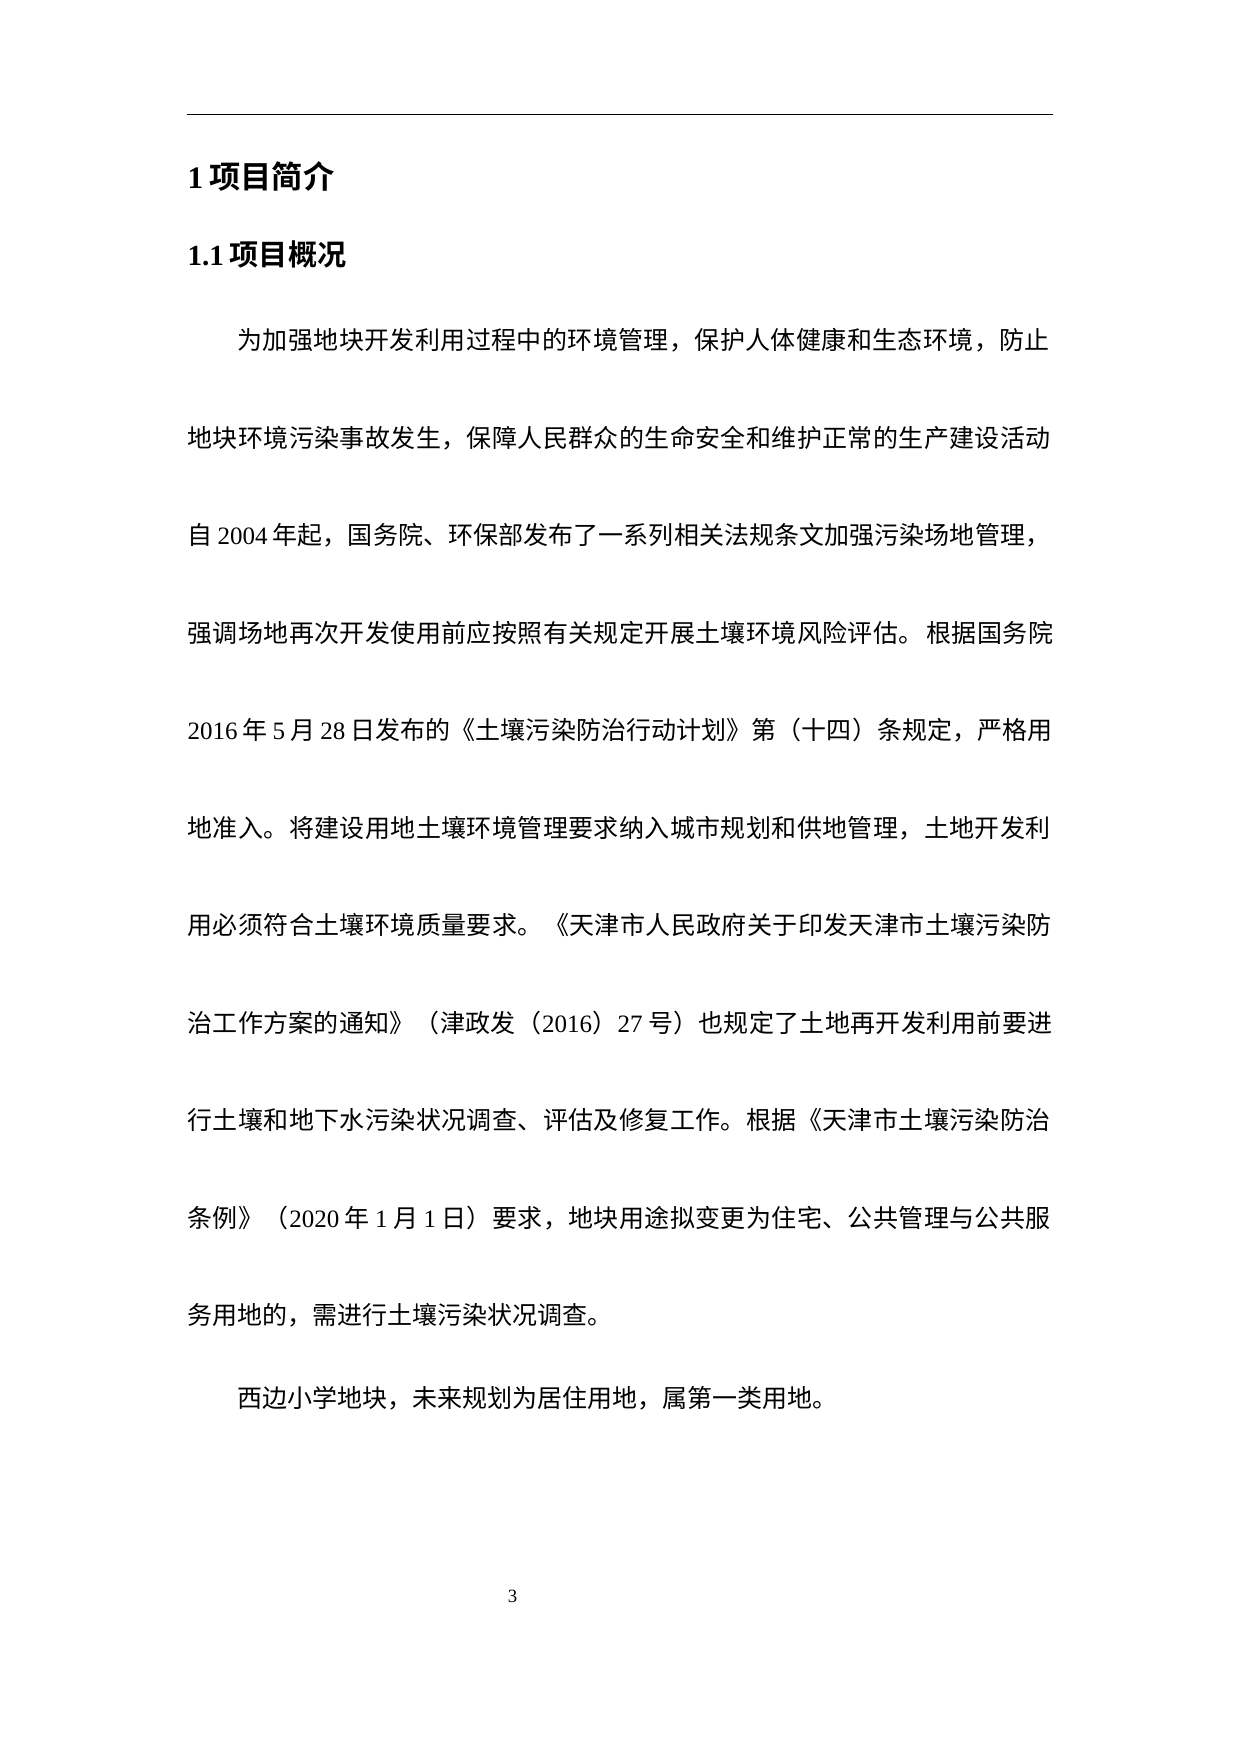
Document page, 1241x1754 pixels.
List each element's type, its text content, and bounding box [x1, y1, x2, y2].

subtitle 1.1项目概况 [187, 220, 1053, 285]
text 为加强地块开发利用过程中的环境管理，保护人体健康和生态环境，防止地块环境污染事故发生，保障人民群众的生命安全和维护正常的生产建设活动，自2004年起，国务院、环保部发布了一系列相关法规条文加强污染场地管理，强调场地再次开发使用前应按照有关规定开展土壤环境风险评估。根据国务院2016年5月28日发布的《土壤污染防治行动计划》第（十四）条规定，严格用地准入。将建设用地土壤环境管理要求纳入城市规划和供地管理，土地开发利用必须符合土壤环境质量要求。《天津市人民政府关于印发天津市土壤污染防治工作方案的通知》（津政发（2016）27号）也规定了土地再开发利用前要进行土壤和地下水污染状况调查、评估及修复工作。根据《天津市土壤污染防治条例》（2020年1月1日）要求，地块用途拟变更为住宅、公共管理与公共服务用地的，需进行土壤污染状况调查。 [187, 306, 1053, 1346]
subtitle 1项目简介 [187, 152, 1053, 197]
text 西边小学地块，未来规划为居住用地，属第一类用地。 [187, 1364, 1053, 1429]
